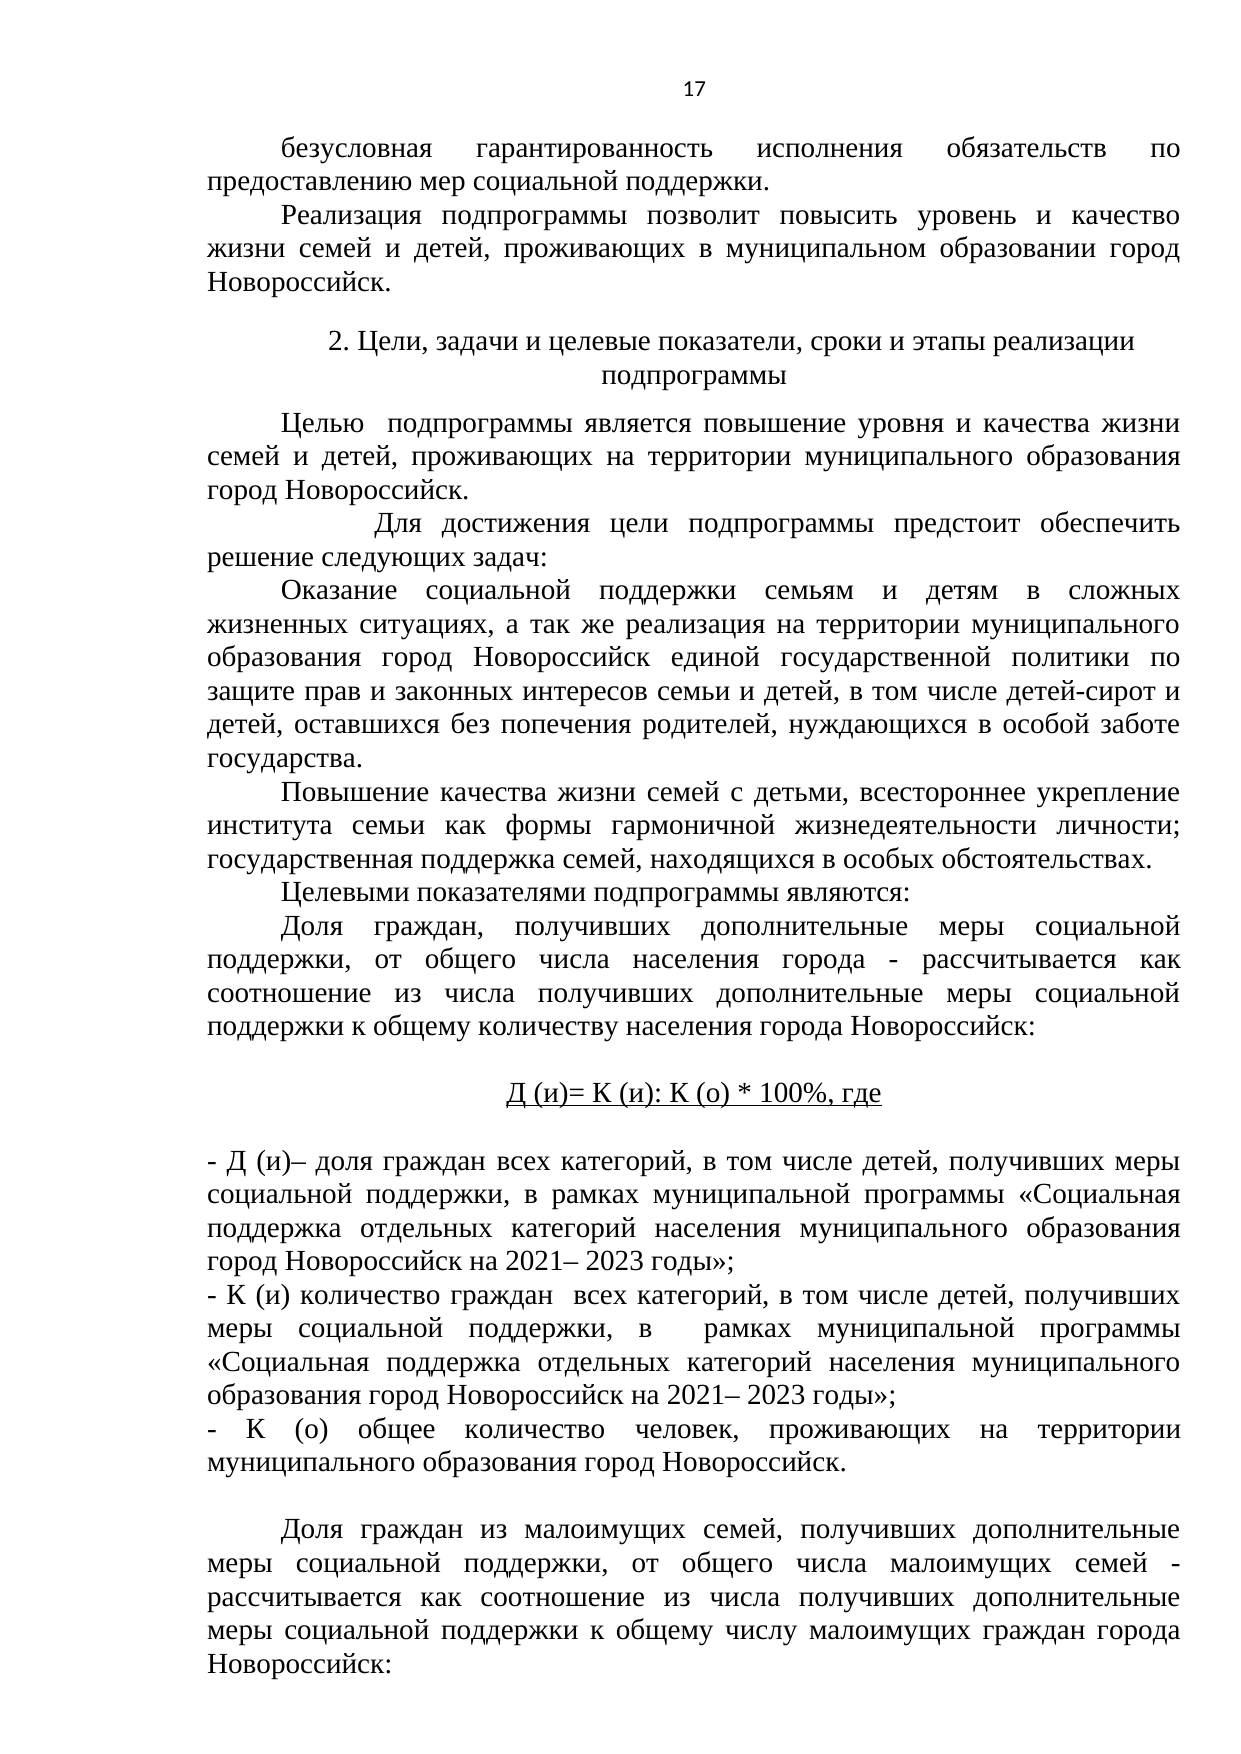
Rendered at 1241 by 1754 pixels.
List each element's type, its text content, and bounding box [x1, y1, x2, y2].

text Для достижения цели подпрограммы предстоит обеспечить решение следующих задач: [207, 505, 1181, 572]
text - Д (и)– доля граждан всех категорий, в том числе детей, получивших меры социальной поддержки, в рамках муниципальной программы «Социальная поддержка отдельных категорий населения муниципального образования город Новороссийск на 2021– 2023 годы»; [207, 1143, 1181, 1277]
text Оказание социальной поддержки семьям и детям в сложных жизненных ситуациях, а так же реализация на территории муниципального образования город Новороссийск единой государственной политики по защите прав и законных интересов семьи и детей, в том числе детей-сирот и детей, оставшихся без попечения родителей, нуждающихся в особой заботе государства. [207, 572, 1181, 774]
text Доля граждан из малоимущих семей, получивших дополнительные меры социальной поддержки, от общего числа малоимущих семей - рассчитывается как соотношение из числа получивших дополнительные меры социальной поддержки к общему числу малоимущих граждан города Новороссийск: [207, 1512, 1181, 1679]
text - К (о) общее количество человек, проживающих на территории муниципального образования город Новороссийск. [207, 1411, 1181, 1478]
text 2. Цели, задачи и целевые показатели, сроки и этапы реализации подпрограммы [207, 323, 1181, 390]
text Д (и)= К (и): К (о) * 100%, где [207, 1076, 1181, 1109]
text Реализация подпрограммы позволит повысить уровень и качество жизни семей и детей, проживающих в муниципальном образовании город Новороссийск. [207, 197, 1181, 298]
text Целью подпрограммы является повышение уровня и качества жизни семей и детей, проживающих на территории муниципального образования город Новороссийск. [207, 405, 1181, 505]
text Повышение качества жизни семей с детьми, всестороннее укрепление института семьи как формы гармоничной жизнедеятельности личности; государственная поддержка семей, находящихся в особых обстоятельствах. [207, 774, 1181, 874]
text безусловная гарантированность исполнения обязательств по предоставлению мер социальной поддержки. [207, 130, 1181, 197]
text Целевыми показателями подпрограммы являются: [207, 874, 1181, 908]
text - К (и) количество граждан всех категорий, в том числе детей, получивших меры социальной поддержки, в рамках муниципальной программы «Социальная поддержка отдельных категорий населения муниципального образования город Новороссийск на 2021– 2023 годы»; [207, 1277, 1181, 1411]
text Доля граждан, получивших дополнительные меры социальной поддержки, от общего числа населения города - рассчитывается как соотношение из числа получивших дополнительные меры социальной поддержки к общему количеству населения города Новороссийск: [207, 908, 1181, 1042]
